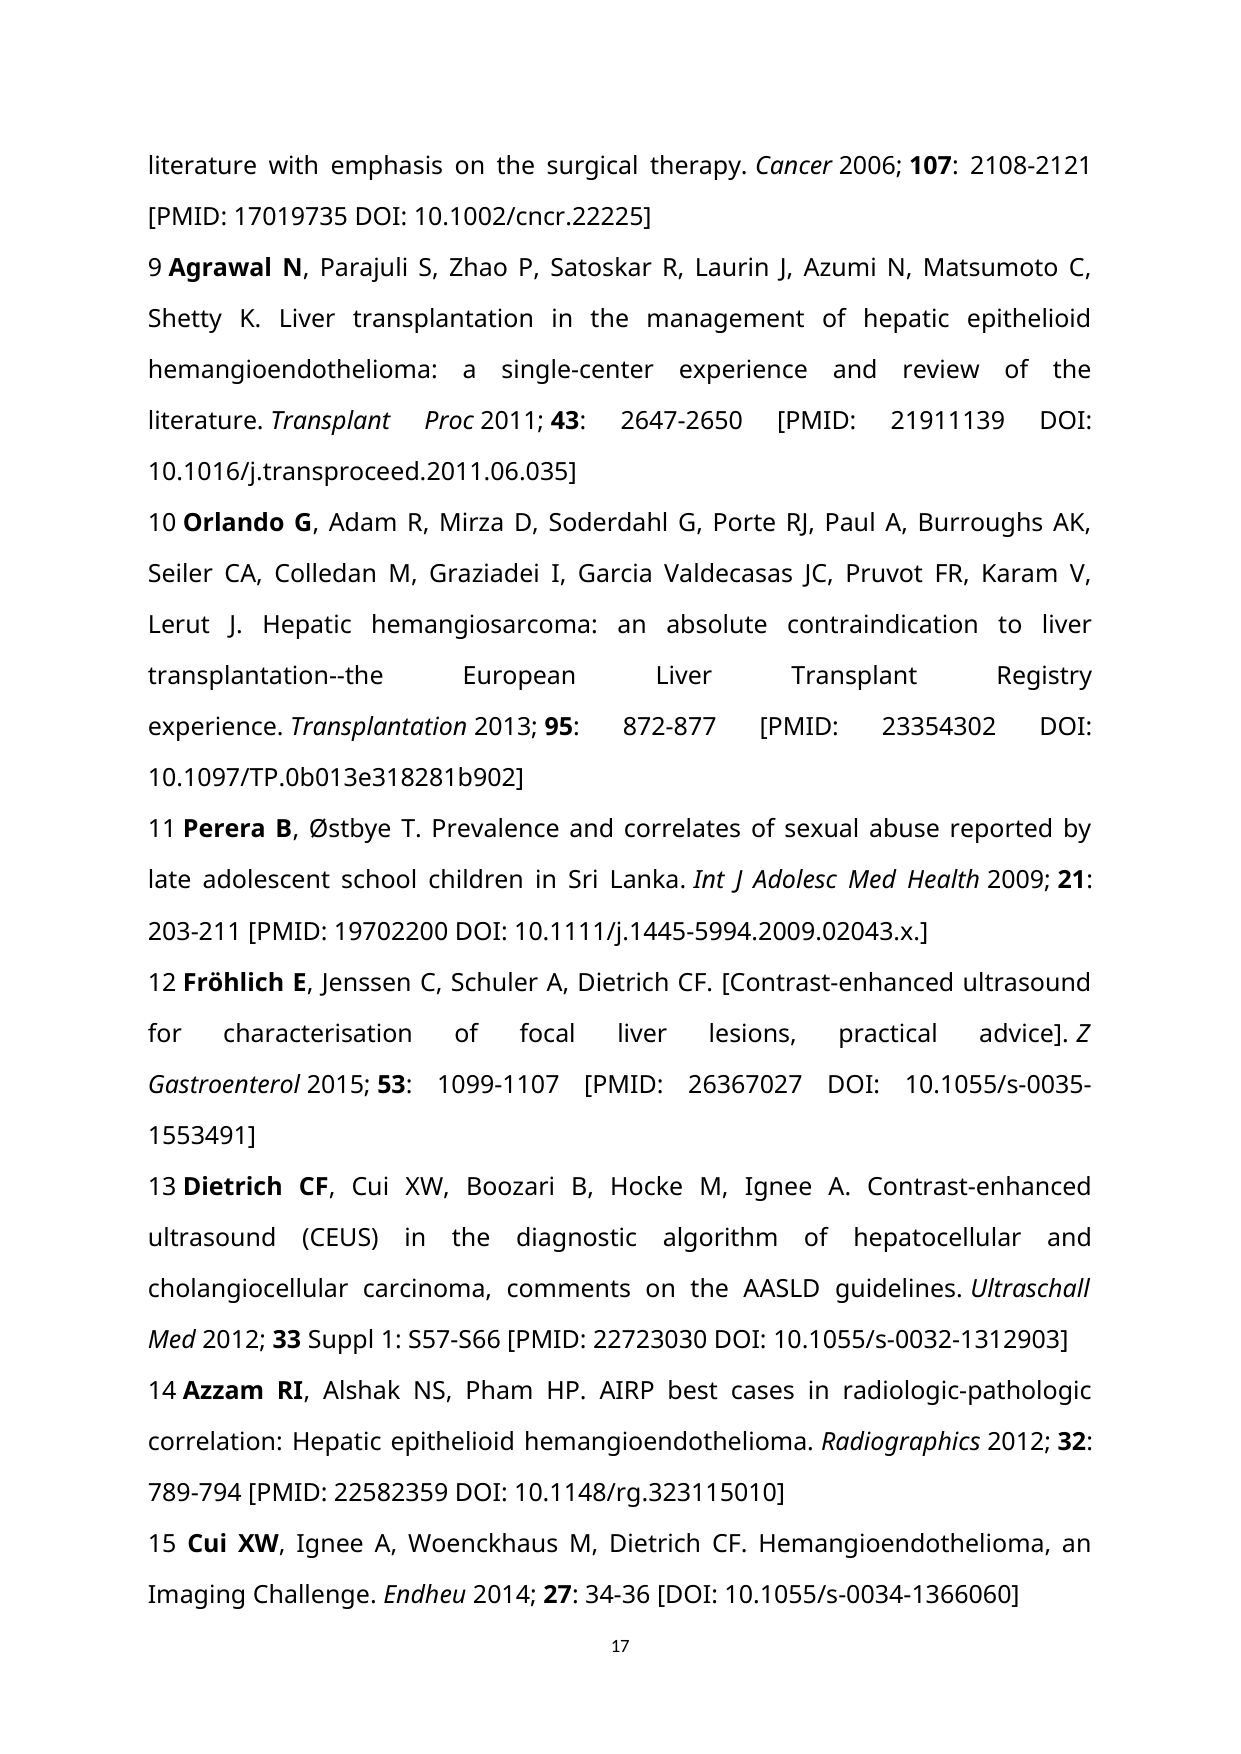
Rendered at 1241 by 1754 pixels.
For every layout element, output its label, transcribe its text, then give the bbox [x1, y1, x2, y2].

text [148, 148, 1093, 233]
text 15 Cui XW, Ignee A, Woenckhaus M, Dietrich CF. Hemangioendothelioma, an Imaging Challenge. Endheu 2014; 27: 34-36 [DOI: 10.1055/s-0034-1366060] [148, 1526, 1093, 1611]
text 10 Orlando G, Adam R, Mirza D, Soderdahl G, Porte RJ, Paul A, Burroughs AK, Seiler CA, Colledan M, Graziadei I, Garcia Valdecasas JC, Pruvot FR, Karam V, Lerut J. Hepatic hemangiosarcoma: an absolute contraindication to liver transplantation--the European Liver Transplant Registry experience. Transplantation 2013; 95: 872-877 [PMID: 23354302 DOI: 10.1097/TP.0b013e318281b902] [148, 505, 1093, 794]
text 14 Azzam RI, Alshak NS, Pham HP. AIRP best cases in radiologic-pathologic correlation: Hepatic epithelioid hemangioendothelioma. Radiographics 2012; 32: 789-794 [PMID: 22582359 DOI: 10.1148/rg.323115010] [148, 1373, 1093, 1509]
text 12 Fröhlich E, Jenssen C, Schuler A, Dietrich CF. [Contrast-enhanced ultrasound for characterisation of focal liver lesions, practical advice]. Z Gastroenterol 2015; 53: 1099-1107 [PMID: 26367027 DOI: 10.1055/s-0035-1553491] [148, 964, 1093, 1151]
text 13 Dietrich CF, Cui XW, Boozari B, Hocke M, Ignee A. Contrast-enhanced ultrasound (CEUS) in the diagnostic algorithm of hepatocellular and cholangiocellular carcinoma, comments on the AASLD guidelines. Ultraschall Med 2012; 33 Suppl 1: S57-S66 [PMID: 22723030 DOI: 10.1055/s-0032-1312903] [148, 1168, 1093, 1356]
text 11 Perera B, Østbye T. Prevalence and correlates of sexual abuse reported by late adolescent school children in Sri Lanka. Int J Adolesc Med Health 2009; 21: 203-211 [PMID: 19702200 DOI: 10.1111/j.1445-5994.2009.02043.x.] [148, 811, 1093, 947]
text 9 Agrawal N, Parajuli S, Zhao P, Satoskar R, Laurin J, Azumi N, Matsumoto C, Shetty K. Liver transplantation in the management of hepatic epithelioid hemangioendothelioma: a single-center experience and review of the literature. Transplant Proc 2011; 43: 2647-2650 [PMID: 21911139 DOI: 10.1016/j.transproceed.2011.06.035] [148, 250, 1093, 488]
